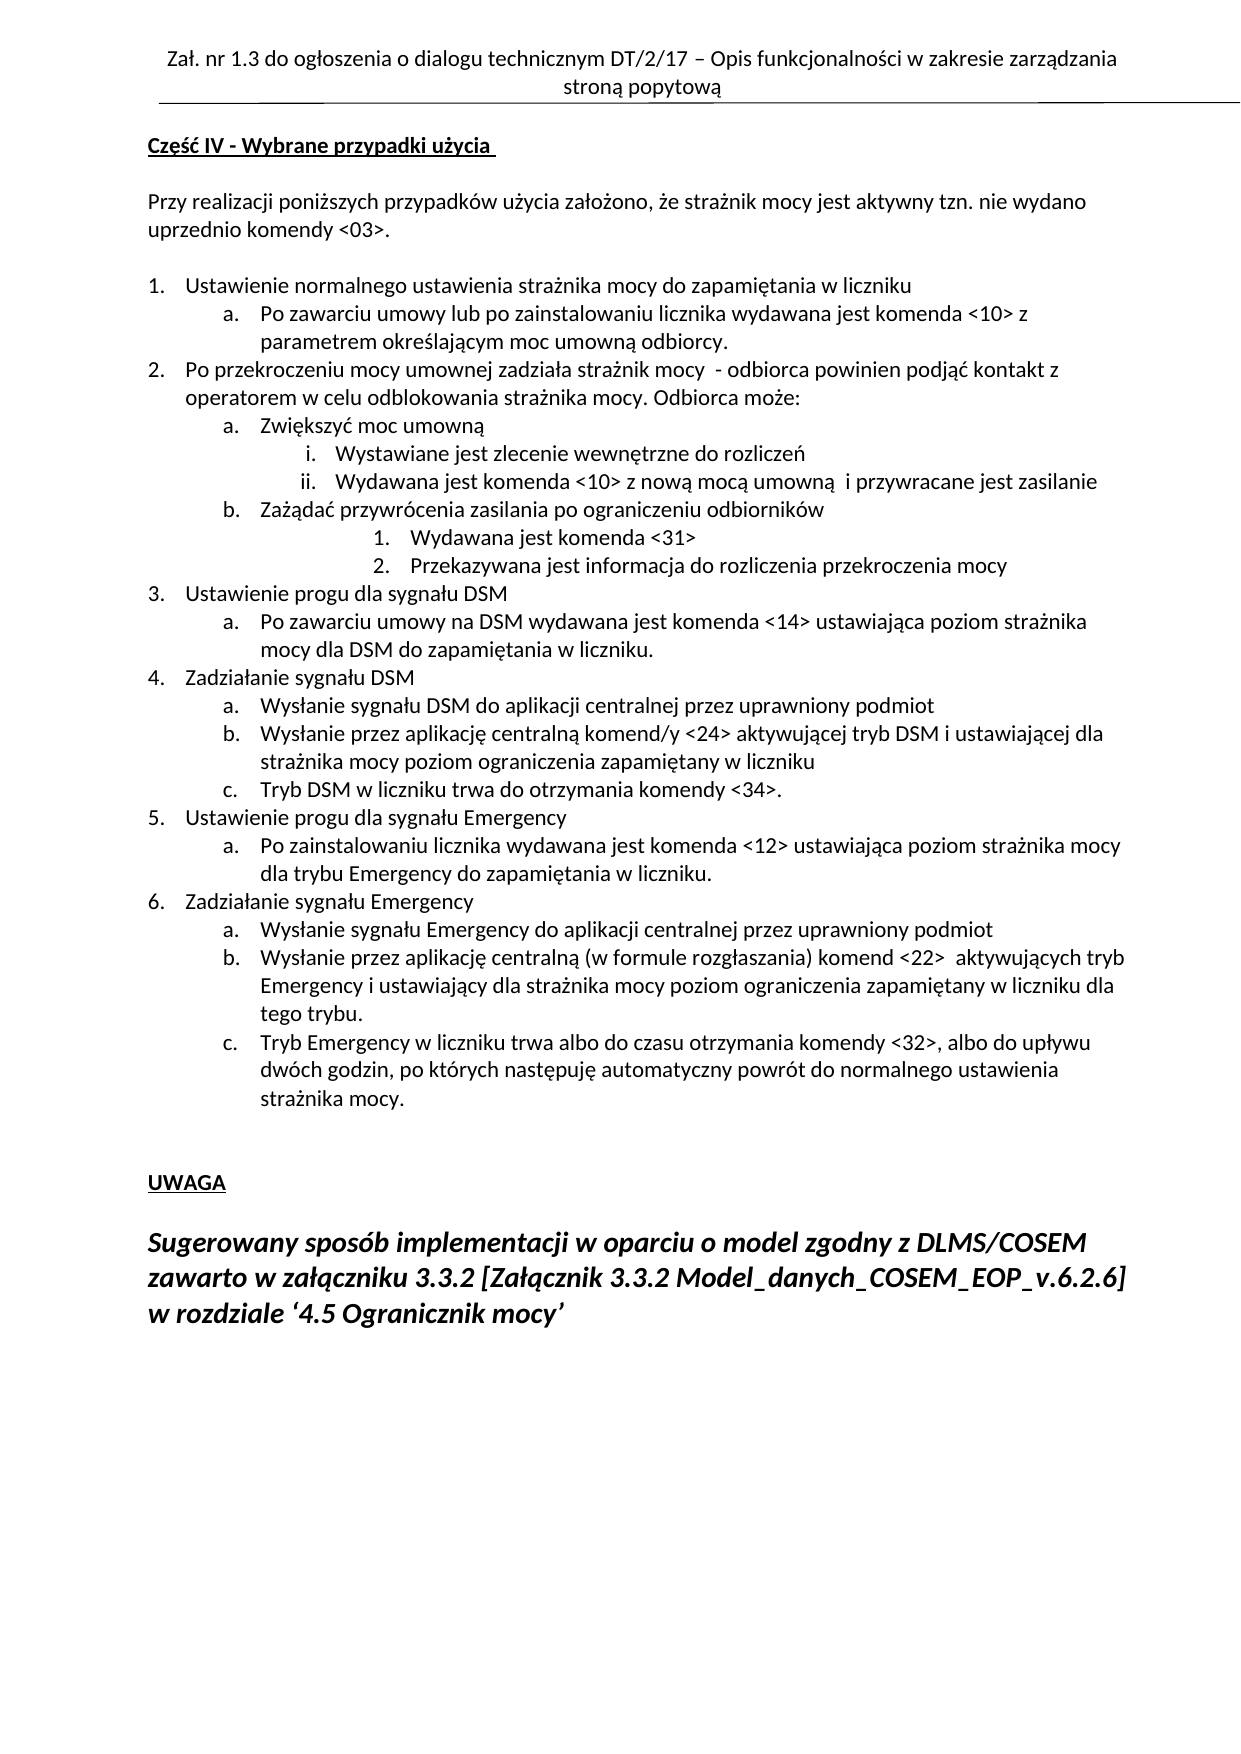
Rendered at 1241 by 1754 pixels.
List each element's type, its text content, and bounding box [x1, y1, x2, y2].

list Po przekroczeniu mocy umownej zadziała strażnik mocy - odbiorca powinien podjąć kontakt z operatorem w celu odblokowania strażnika mocy. Odbiorca może: [148, 355, 1137, 411]
list Wysłanie przez aplikację centralną (w formule rozgłaszania) komend <22> aktywujących tryb Emergency i ustawiający dla strażnika mocy poziom ograniczenia zapamiętany w liczniku dla tego trybu. [223, 943, 1137, 1028]
list Przekazywana jest informacja do rozliczenia przekroczenia mocy [373, 551, 1137, 579]
list Ustawienie normalnego ustawienia strażnika mocy do zapamiętania w liczniku [148, 271, 1137, 299]
list Po zawarciu umowy lub po zainstalowaniu licznika wydawana jest komenda <10> z parametrem określającym moc umowną odbiorcy. [223, 299, 1137, 355]
text Przy realizacji poniższych przypadków użycia założono, że strażnik mocy jest aktywny tzn. nie wydano uprzednio komendy <03>. [148, 187, 1137, 243]
list Wydawana jest komenda <10> z nową mocą umowną i przywracane jest zasilanie [316, 467, 1137, 495]
text UWAGA [148, 1168, 1137, 1196]
list Wysłanie sygnału Emergency do aplikacji centralnej przez uprawniony podmiot [223, 916, 1137, 943]
text Sugerowany sposób implementacji w oparciu o model zgodny z DLMS/COSEM zawarto w załączniku 3.3.2 [Załącznik 3.3.2 Model_danych_COSEM_EOP_v.6.2.6] w rozdziale ‘4.5 Ogranicznik mocy’ [148, 1224, 1137, 1331]
list Wysłanie sygnału DSM do aplikacji centralnej przez uprawniony podmiot [223, 691, 1137, 719]
list Ustawienie progu dla sygnału DSM [148, 579, 1137, 607]
list Wystawiane jest zlecenie wewnętrzne do rozliczeń [316, 439, 1137, 467]
text Część IV - Wybrane przypadki użycia [148, 131, 1137, 159]
list Ustawienie progu dla sygnału Emergency [148, 803, 1137, 831]
list Po zainstalowaniu licznika wydawana jest komenda <12> ustawiająca poziom strażnika mocy dla trybu Emergency do zapamiętania w liczniku. [223, 831, 1137, 887]
list Zadziałanie sygnału DSM [148, 663, 1137, 691]
list Wysłanie przez aplikację centralną komend/y <24> aktywującej tryb DSM i ustawiającej dla strażnika mocy poziom ograniczenia zapamiętany w liczniku [223, 719, 1137, 775]
list Zadziałanie sygnału Emergency [148, 887, 1137, 916]
list Tryb Emergency w liczniku trwa albo do czasu otrzymania komendy <32>, albo do upływu dwóch godzin, po których następuję automatyczny powrót do normalnego ustawienia strażnika mocy. [223, 1028, 1137, 1112]
list Zwiększyć moc umowną [223, 411, 1137, 439]
list Po zawarciu umowy na DSM wydawana jest komenda <14> ustawiająca poziom strażnika mocy dla DSM do zapamiętania w liczniku. [223, 607, 1137, 663]
list Wydawana jest komenda <31> [373, 523, 1137, 551]
list Zażądać przywrócenia zasilania po ograniczeniu odbiorników [223, 495, 1137, 523]
list Tryb DSM w liczniku trwa do otrzymania komendy <34>. [223, 775, 1137, 803]
